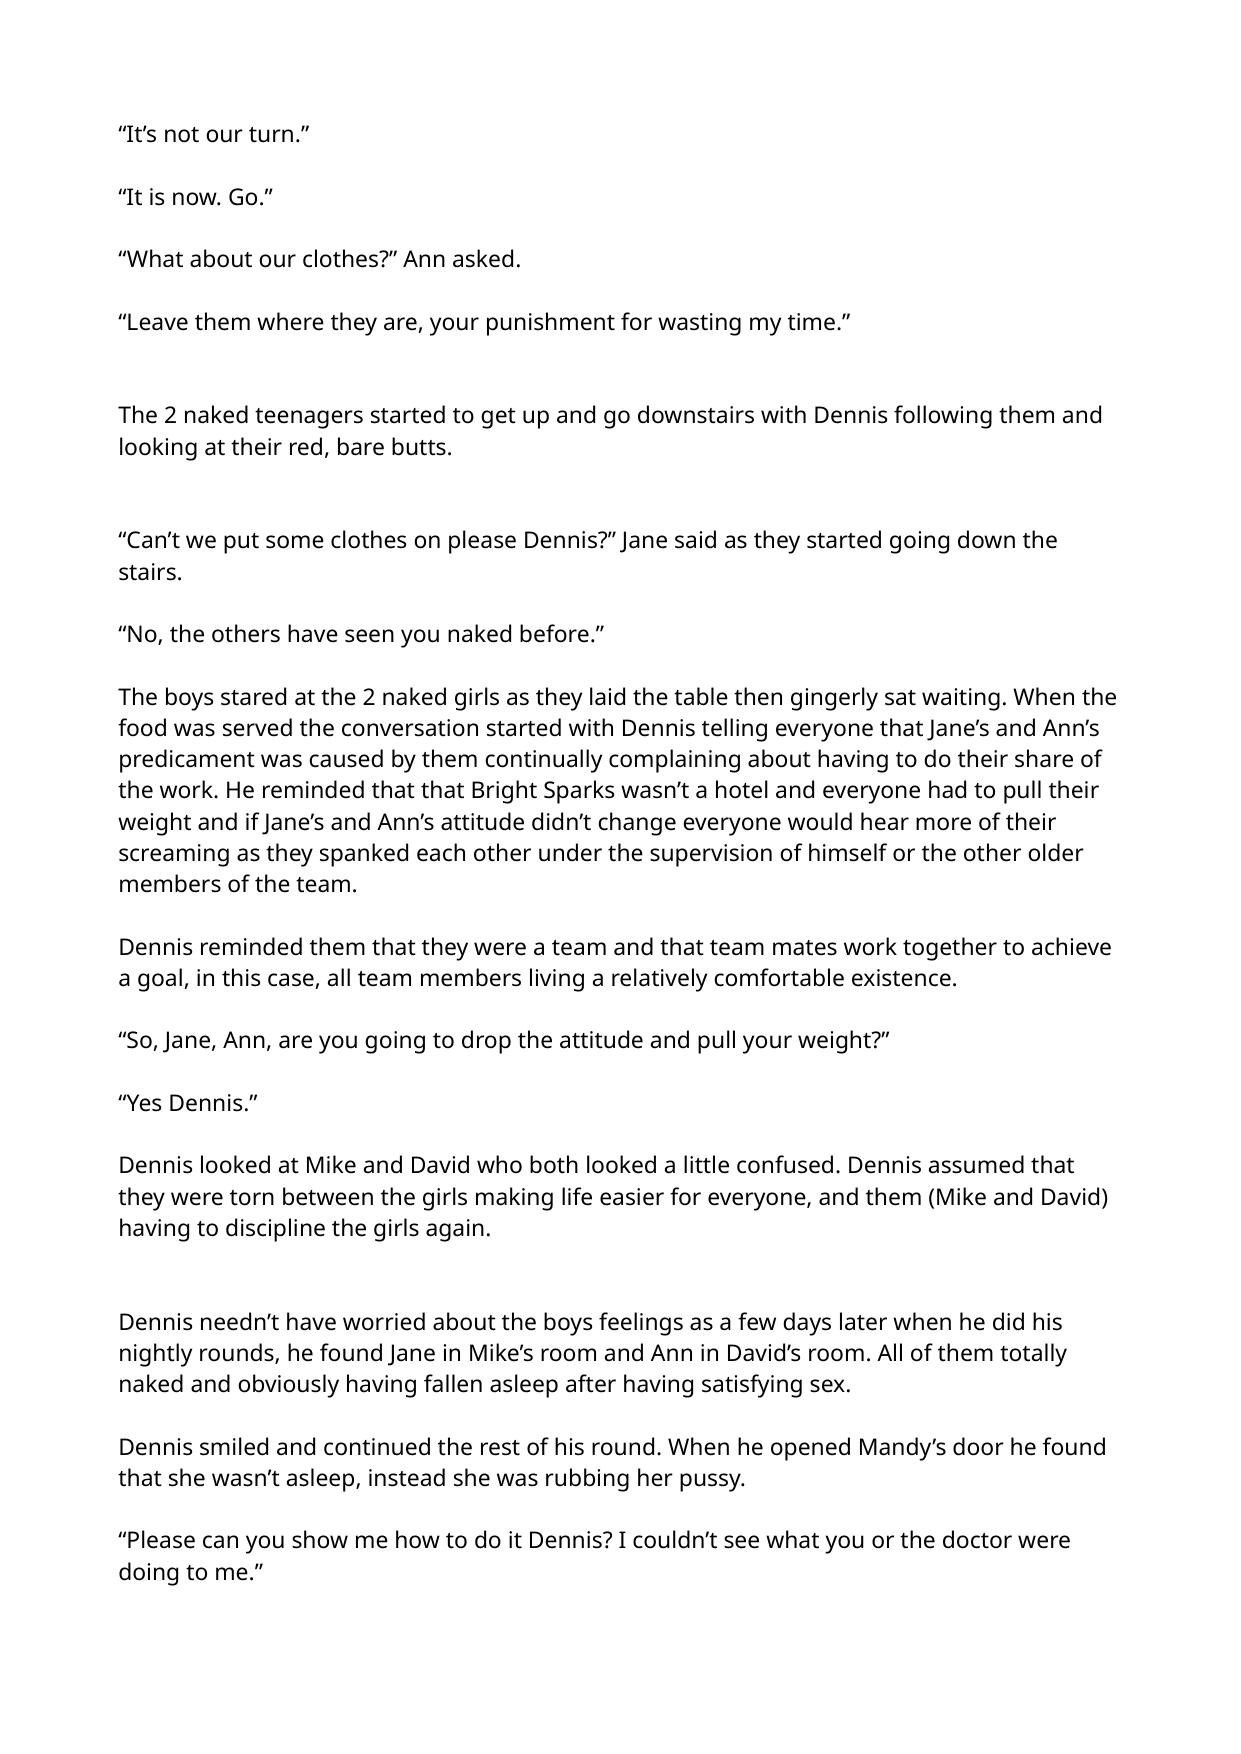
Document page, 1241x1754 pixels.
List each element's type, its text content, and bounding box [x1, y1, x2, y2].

text “Yes Dennis.” [118, 1087, 1122, 1118]
text “What about our clothes?” Ann asked. [118, 243, 1122, 274]
text “Leave them where they are, your punishment for wasting my time.” [118, 306, 1122, 337]
text “So, Jane, Ann, are you going to drop the attitude and pull your weight?” [118, 1024, 1122, 1056]
text “Can’t we put some clothes on please Dennis?” Jane said as they started going down the stairs. [118, 524, 1122, 587]
text “It’s not our turn.” [118, 118, 1122, 149]
text The 2 naked teenagers started to get up and go downstairs with Dennis following them and looking at their red, bare butts. [118, 399, 1122, 462]
text “Please can you show me how to do it Dennis? I couldn’t see what you or the doctor were doing to me.” [118, 1524, 1122, 1587]
text “No, the others have seen you naked before.” [118, 618, 1122, 649]
text “It is now. Go.” [118, 181, 1122, 212]
text The boys stared at the 2 naked girls as they laid the table then gingerly sat waiting. When the food was served the conversation started with Dennis telling everyone that Jane’s and Ann’s predicament was caused by them continually complaining about having to do their share of the work. He reminded that that Bright Sparks wasn’t a hotel and everyone had to pull their weight and if Jane’s and Ann’s attitude didn’t change everyone would hear more of their screaming as they spanked each other under the supervision of himself or the other older members of the team. [118, 681, 1122, 899]
text Dennis smiled and continued the rest of his round. When he opened Mandy’s door he found that she wasn’t asleep, instead she was rubbing her pussy. [118, 1431, 1122, 1493]
text Dennis needn’t have worried about the boys feelings as a few days later when he did his nightly rounds, he found Jane in Mike’s room and Ann in David’s room. All of them totally naked and obviously having fallen asleep after having satisfying sex. [118, 1306, 1122, 1399]
text Dennis reminded them that they were a team and that team mates work together to achieve a goal, in this case, all team members living a relatively comfortable existence. [118, 931, 1122, 993]
text Dennis looked at Mike and David who both looked a little confused. Dennis assumed that they were torn between the girls making life easier for everyone, and them (Mike and David) having to discipline the girls again. [118, 1149, 1122, 1243]
